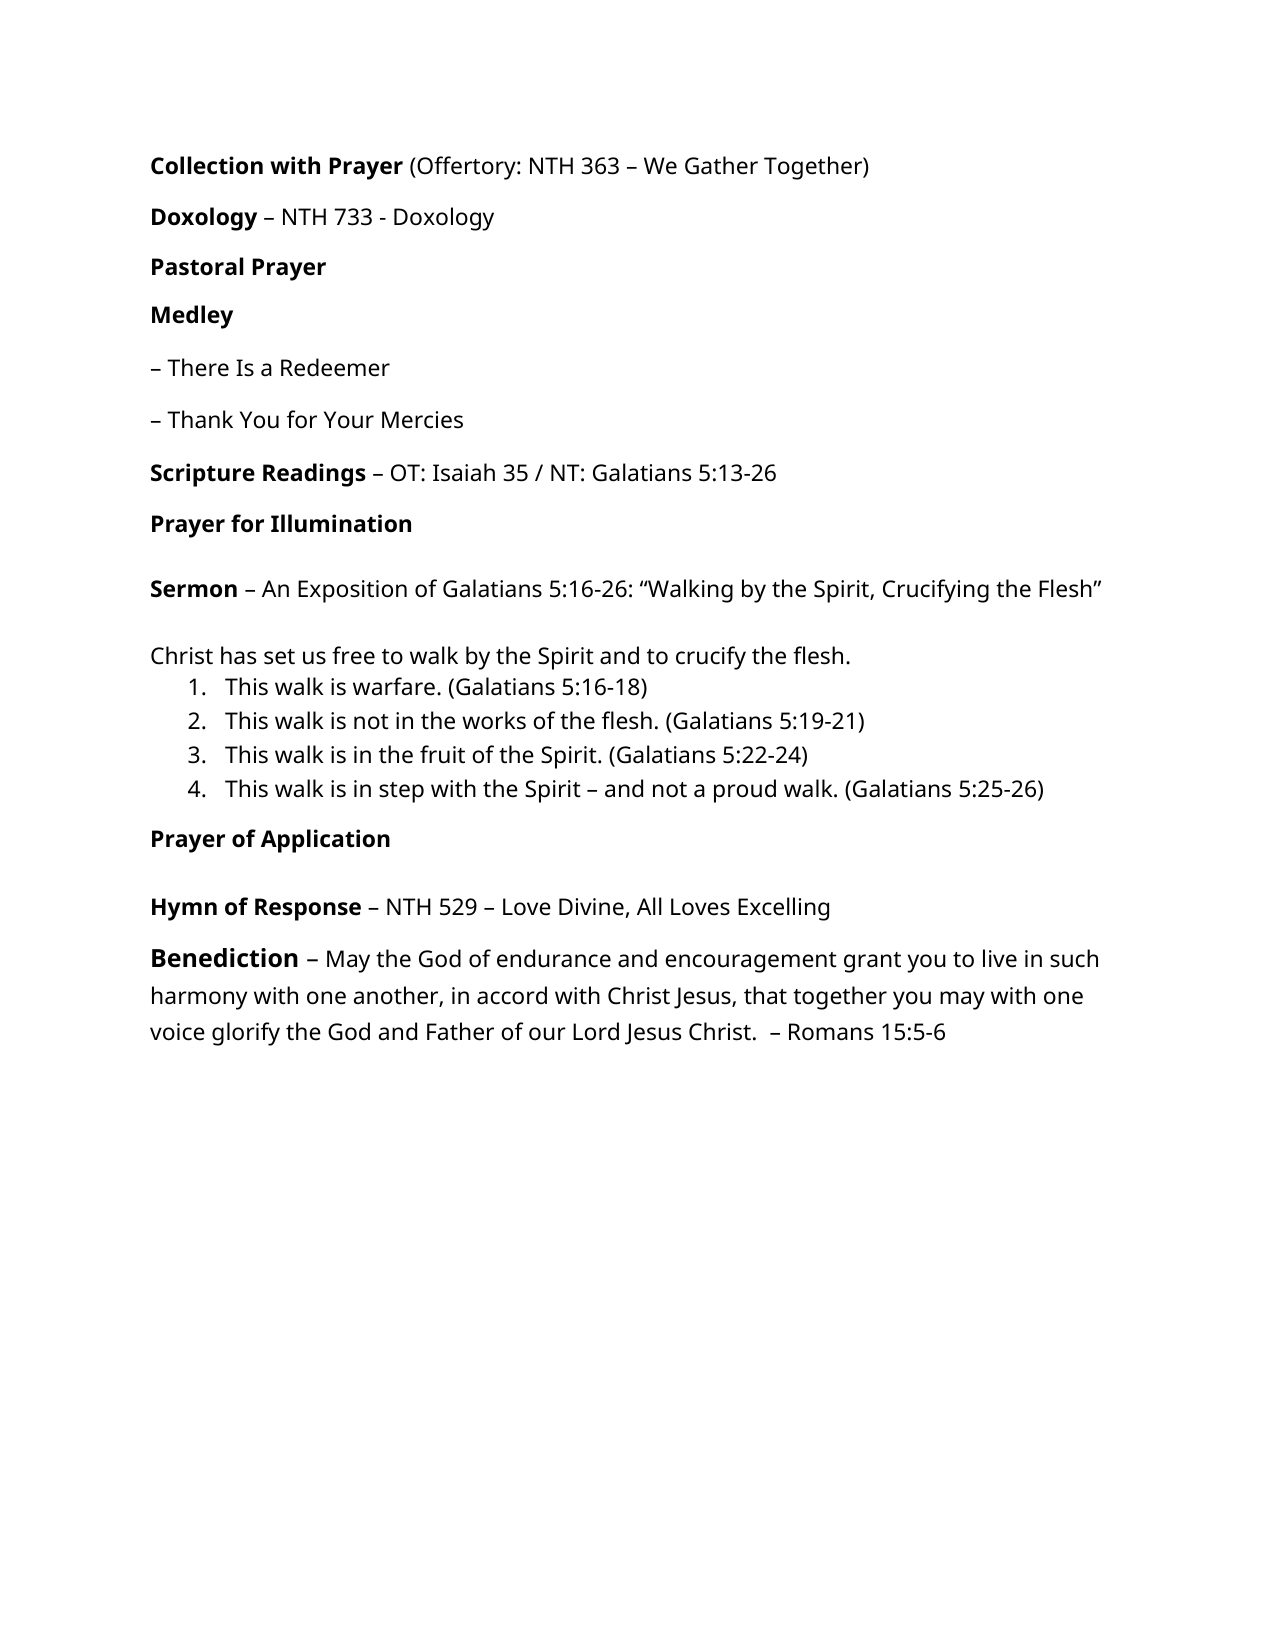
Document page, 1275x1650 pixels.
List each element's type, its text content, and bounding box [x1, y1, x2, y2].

text – There Is a Redeemer [150, 352, 1125, 383]
list This walk is in the fruit of the Spirit. (Galatians 5:22-24) [187, 739, 1125, 770]
text Benediction – May the God of endurance and encouragement grant you to live in such harmony with one another, in accord with Christ Jesus, that together you may with one voice glorify the God and Father of our Lord Jesus Christ. – Romans 15:5-6 [150, 941, 1125, 1047]
text Sermon – An Exposition of Galatians 5:16-26: “Walking by the Spirit, Crucifying the Flesh” [150, 572, 1125, 604]
text Christ has set us free to walk by the Spirit and to crucify the flesh. [150, 640, 1125, 671]
text Medley [150, 299, 1125, 331]
text Scripture Readings – OT: Isaiah 35 / NT: Galatians 5:13-26 [150, 457, 1125, 488]
text Doxology – NTH 733 - Doxology [150, 200, 1125, 232]
list This walk is in step with the Spirit – and not a proud walk. (Galatians 5:25-26) [187, 772, 1125, 804]
text Prayer for Illumination [150, 507, 1125, 539]
text Pastoral Prayer [150, 251, 1125, 282]
list This walk is warfare. (Galatians 5:16-18) [187, 671, 1125, 702]
list This walk is not in the works of the flesh. (Galatians 5:19-21) [187, 705, 1125, 736]
text Collection with Prayer (Offertory: NTH 363 – We Gather Together) [150, 150, 1125, 181]
text Prayer of Application [150, 823, 1125, 854]
text – Thank You for Your Mercies [150, 404, 1125, 436]
text Hymn of Response – NTH 529 – Love Divine, All Loves Excelling [150, 890, 1125, 922]
